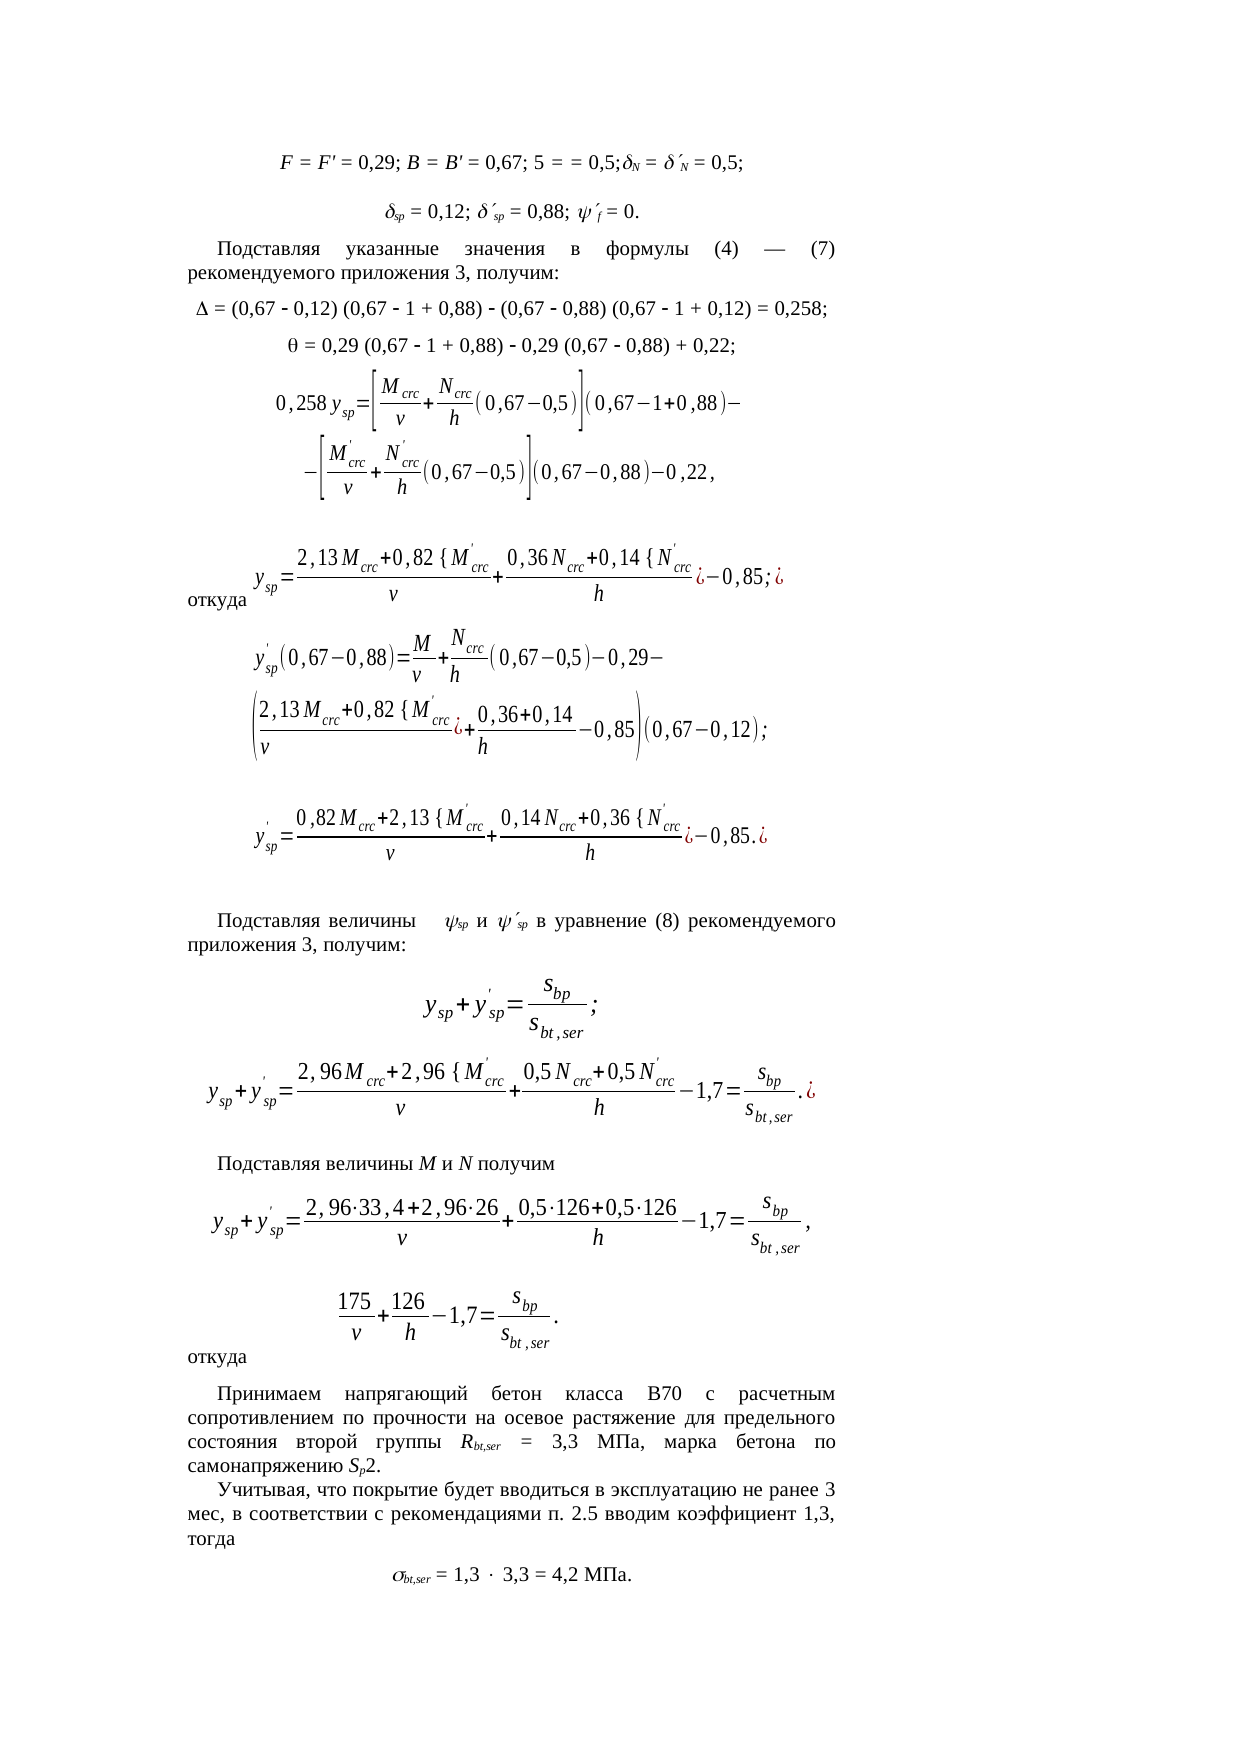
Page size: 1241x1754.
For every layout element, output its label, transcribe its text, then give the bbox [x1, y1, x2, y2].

text Принимаем напрягающий бетон класса В70 с расчетным сопротивлением по прочности на осевое растяжение для предельного состояния второй группы Rbt,ser = 3,3 МПа, марка бетона по самонапряжению Sp2. [187, 1381, 836, 1477]
text bt,ser = 1,3 3,3 = 4,2 МПа. [187, 1562, 836, 1586]
text откуда [187, 540, 836, 611]
text Подставляя указанные значения в формулы (4) — (7) рекомендуемого приложения 3, получим: [187, 236, 836, 284]
text откуда [187, 1281, 836, 1368]
text Подставляя величины М и N получим [187, 1151, 836, 1175]
text Подставляя величины sp и sp в уравнение (8) рекомендуемого приложения 3, получим: [187, 891, 836, 956]
text = 0,29 (0,67 1 + 0,88) 0,29 (0,67 0,88) + 0,22; [187, 333, 836, 357]
text = (0,67 0,12) (0,67 1 + 0,88) (0,67 0,88) (0,67 1 + 0,12) = 0,258; [187, 296, 836, 320]
text Учитывая, что покрытие будет вводиться в эксплуатацию не ранее 3 мес, в соответствии с рекомендациями п. 2.5 вводим коэффициент 1,3, тогда [187, 1477, 836, 1549]
text F = F' = 0,29; В = В' = 0,67; 5 = = 0,5;N = N = 0,5; [187, 150, 836, 174]
text sp = 0,12; sp = 0,88; f = 0. [187, 199, 836, 223]
